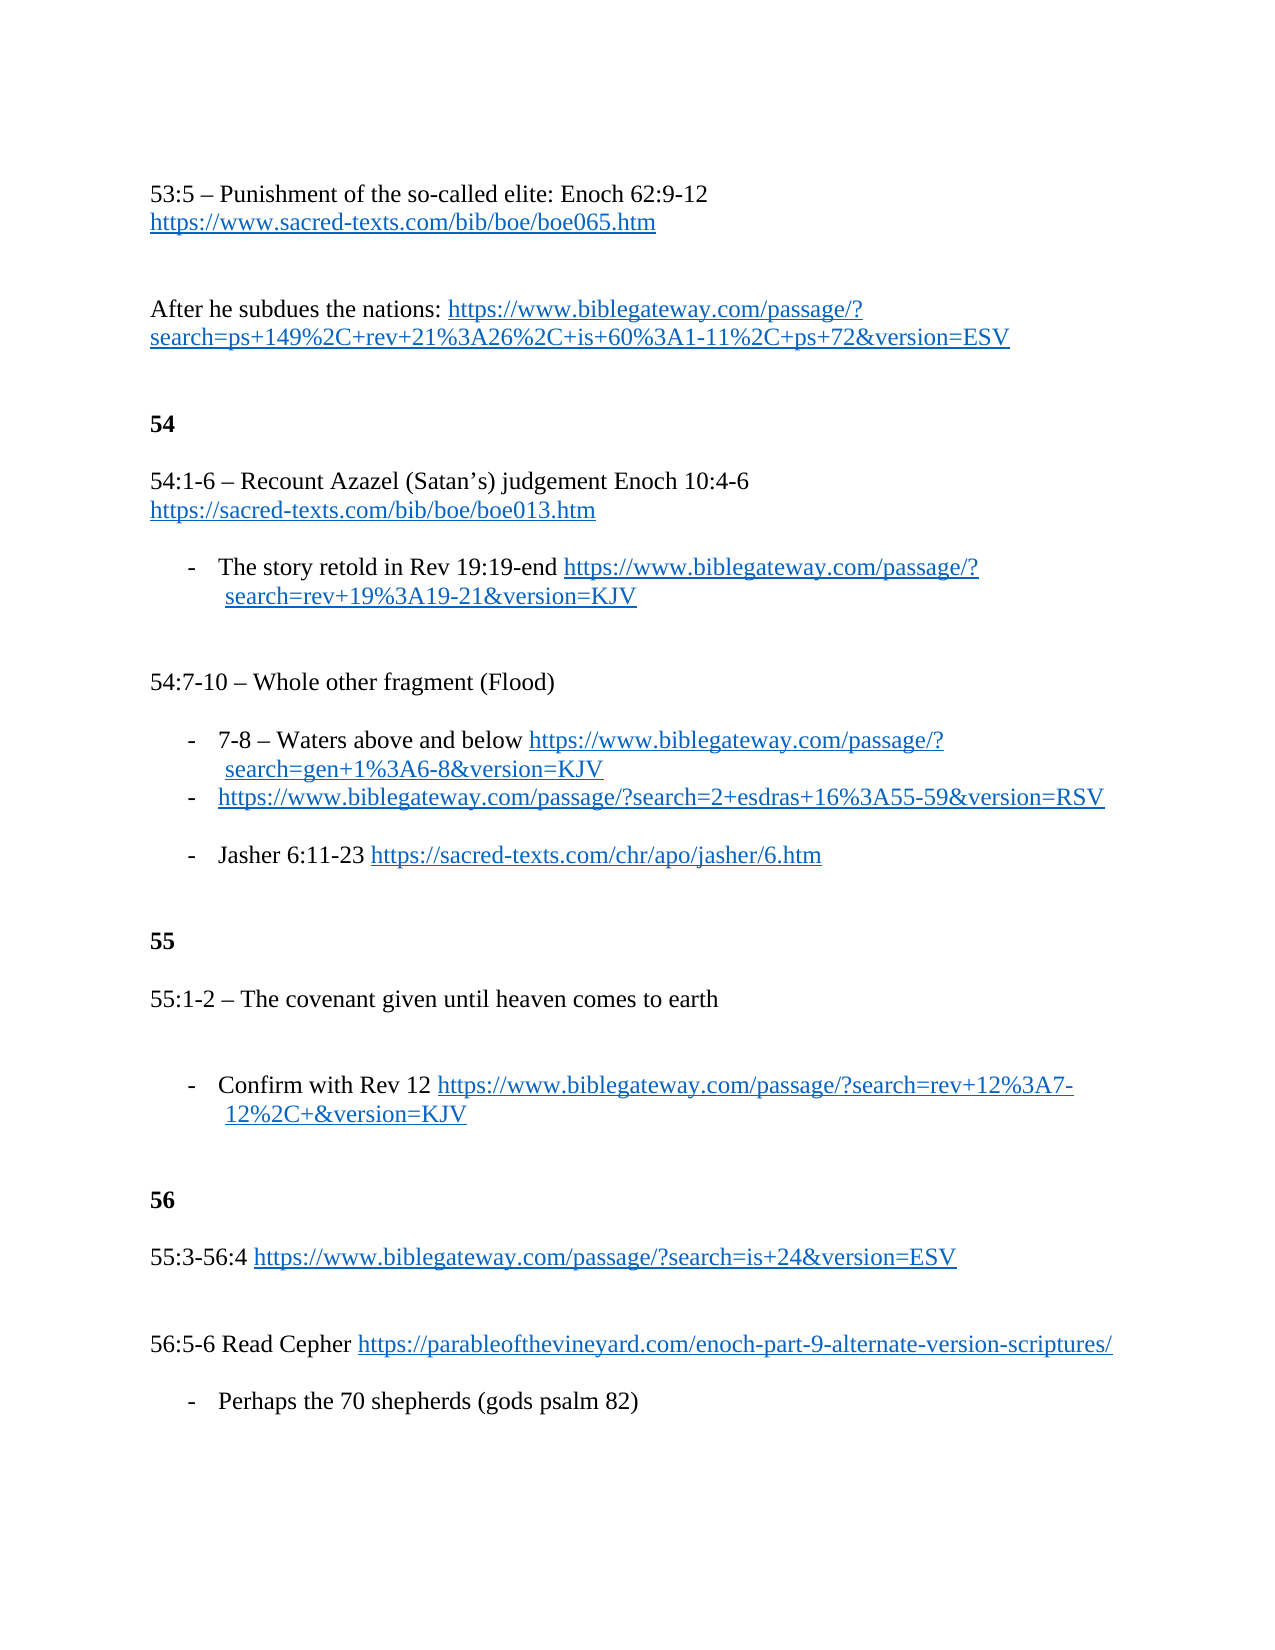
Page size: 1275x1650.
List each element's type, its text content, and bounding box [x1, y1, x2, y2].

text 54:7-10 – Whole other fragment (Flood) [150, 667, 1125, 696]
text 56:5-6 Read Cepher https://parableofthevineyard.com/enoch-part-9-alternate-version-scriptures/ [150, 1329, 1125, 1357]
list 7-8 – Waters above and below https://www.biblegateway.com/passage/?search=gen+1%3A6-8&version=KJV [187, 725, 1125, 782]
text 55 [150, 926, 1125, 955]
text After he subdues the nations: https://www.biblegateway.com/passage/?search=ps+149%2C+rev+21%3A26%2C+is+60%3A1-11%2C+ps+72&version=ESV [150, 294, 1125, 351]
text 54:1-6 – Recount Azazel (Satan’s) judgement Enoch 10:4-6 https://sacred-texts.com/bib/boe/boe013.htm [150, 466, 1125, 524]
list The story retold in Rev 19:19-end https://www.biblegateway.com/passage/?search=rev+19%3A19-21&version=KJV [187, 552, 1125, 610]
text 54 [150, 409, 1125, 437]
list Confirm with Rev 12 https://www.biblegateway.com/passage/?search=rev+12%3A7-12%2C+&version=KJV [187, 1070, 1125, 1127]
text 56 [150, 1185, 1125, 1214]
list https://www.biblegateway.com/passage/?search=2+esdras+16%3A55-59&version=RSV [187, 782, 1125, 811]
text 55:1-2 – The covenant given until heaven comes to earth [150, 984, 1125, 1012]
list Perhaps the 70 shepherds (gods psalm 82) [187, 1386, 1125, 1415]
list Jasher 6:11-23 https://sacred-texts.com/chr/apo/jasher/6.htm [187, 840, 1125, 869]
text 55:3-56:4 https://www.biblegateway.com/passage/?search=is+24&version=ESV [150, 1242, 1125, 1271]
text 53:5 – Punishment of the so-called elite: Enoch 62:9-12 https://www.sacred-texts.com/bib/boe/boe065.htm [150, 179, 1125, 236]
